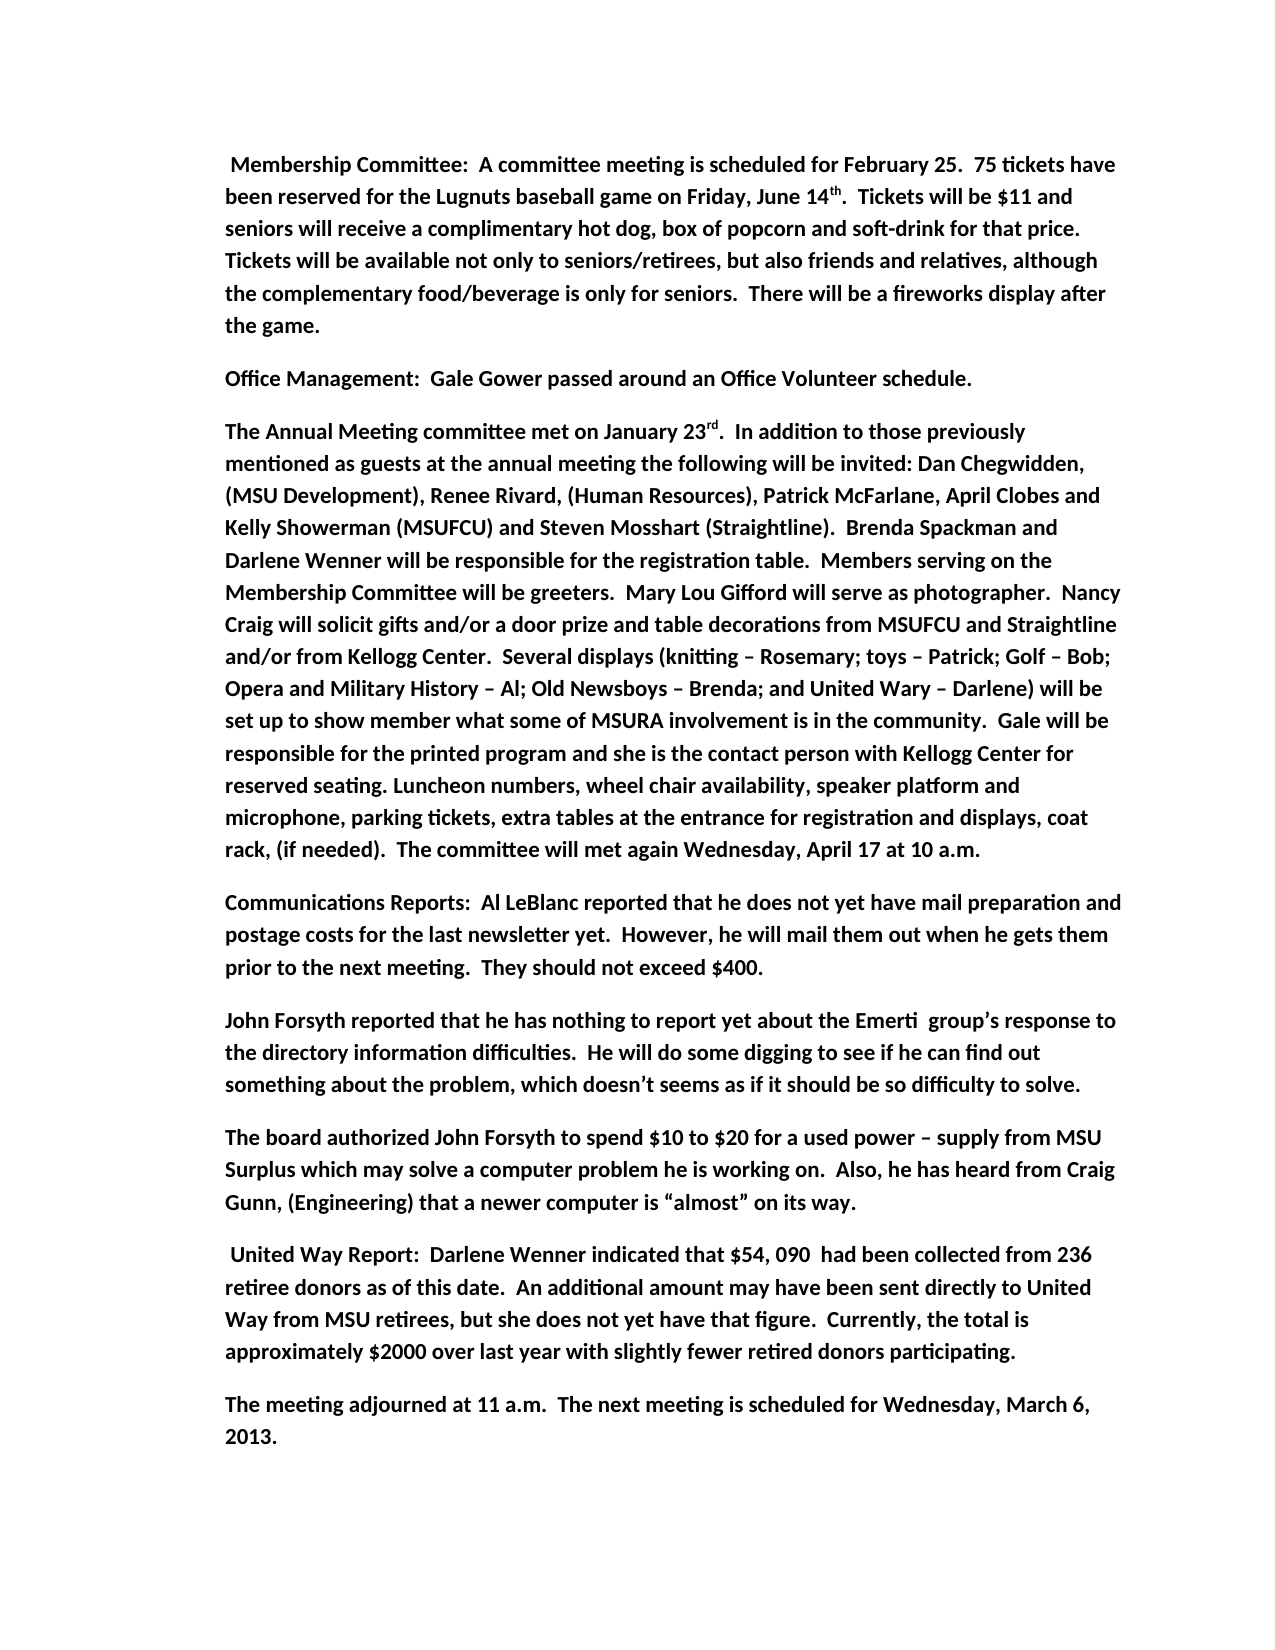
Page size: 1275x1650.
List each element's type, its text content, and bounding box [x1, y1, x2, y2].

text The board authorized John Forsyth to spend $10 to $20 for a used power – supply from MSU Surplus which may solve a computer problem he is working on. Also, he has heard from Craig Gunn, (Engineering) that a newer computer is “almost” on its way. [225, 1123, 1125, 1216]
text Office Management: Gale Gower passed around an Office Volunteer schedule. [225, 364, 1125, 392]
text The meeting adjourned at 11 a.m. The next meeting is scheduled for Wednesday, March 6, 2013. [225, 1390, 1125, 1450]
text The Annual Meeting committee met on January 23rd. In addition to those previously mentioned as guests at the annual meeting the following will be invited: Dan Chegwidden, (MSU Development), Renee Rivard, (Human Resources), Patrick McFarlane, April Clobes and Kelly Showerman (MSUFCU) and Steven Mosshart (Straightline). Brenda Spackman and Darlene Wenner will be responsible for the registration table. Members serving on the Membership Committee will be greeters. Mary Lou Gifford will serve as photographer. Nancy Craig will solicit gifts and/or a door prize and table decorations from MSUFCU and Straightline and/or from Kellogg Center. Several displays (knitting – Rosemary; toys – Patrick; Golf – Bob; Opera and Military History – Al; Old Newsboys – Brenda; and United Wary – Darlene) will be set up to show member what some of MSURA involvement is in the community. Gale will be responsible for the printed program and she is the contact person with Kellogg Center for reserved seating. Luncheon numbers, wheel chair availability, speaker platform and microphone, parking tickets, extra tables at the entrance for registration and displays, coat rack, (if needed). The committee will met again Wednesday, April 17 at 10 a.m. [225, 417, 1125, 863]
text Membership Committee: A committee meeting is scheduled for February 25. 75 tickets have been reserved for the Lugnuts baseball game on Friday, June 14th. Tickets will be $11 and seniors will receive a complimentary hot dog, box of popcorn and soft-drink for that price. Tickets will be available not only to seniors/retirees, but also friends and relatives, although the complementary food/beverage is only for seniors. There will be a fireworks display after the game. [225, 150, 1125, 339]
text United Way Report: Darlene Wenner indicated that $54, 090 had been collected from 236 retiree donors as of this date. An additional amount may have been sent directly to United Way from MSU retirees, but she does not yet have that figure. Currently, the total is approximately $2000 over last year with slightly fewer retired donors participating. [225, 1241, 1125, 1365]
text Communications Reports: Al LeBlanc reported that he does not yet have mail preparation and postage costs for the last newsletter yet. However, he will mail them out when he gets them prior to the next meeting. They should not exceed $400. [225, 888, 1125, 981]
text John Forsyth reported that he has nothing to report yet about the Emerti group’s response to the directory information difficulties. He will do some digging to see if he can find out something about the problem, which doesn’t seems as if it should be so difficulty to solve. [225, 1006, 1125, 1098]
